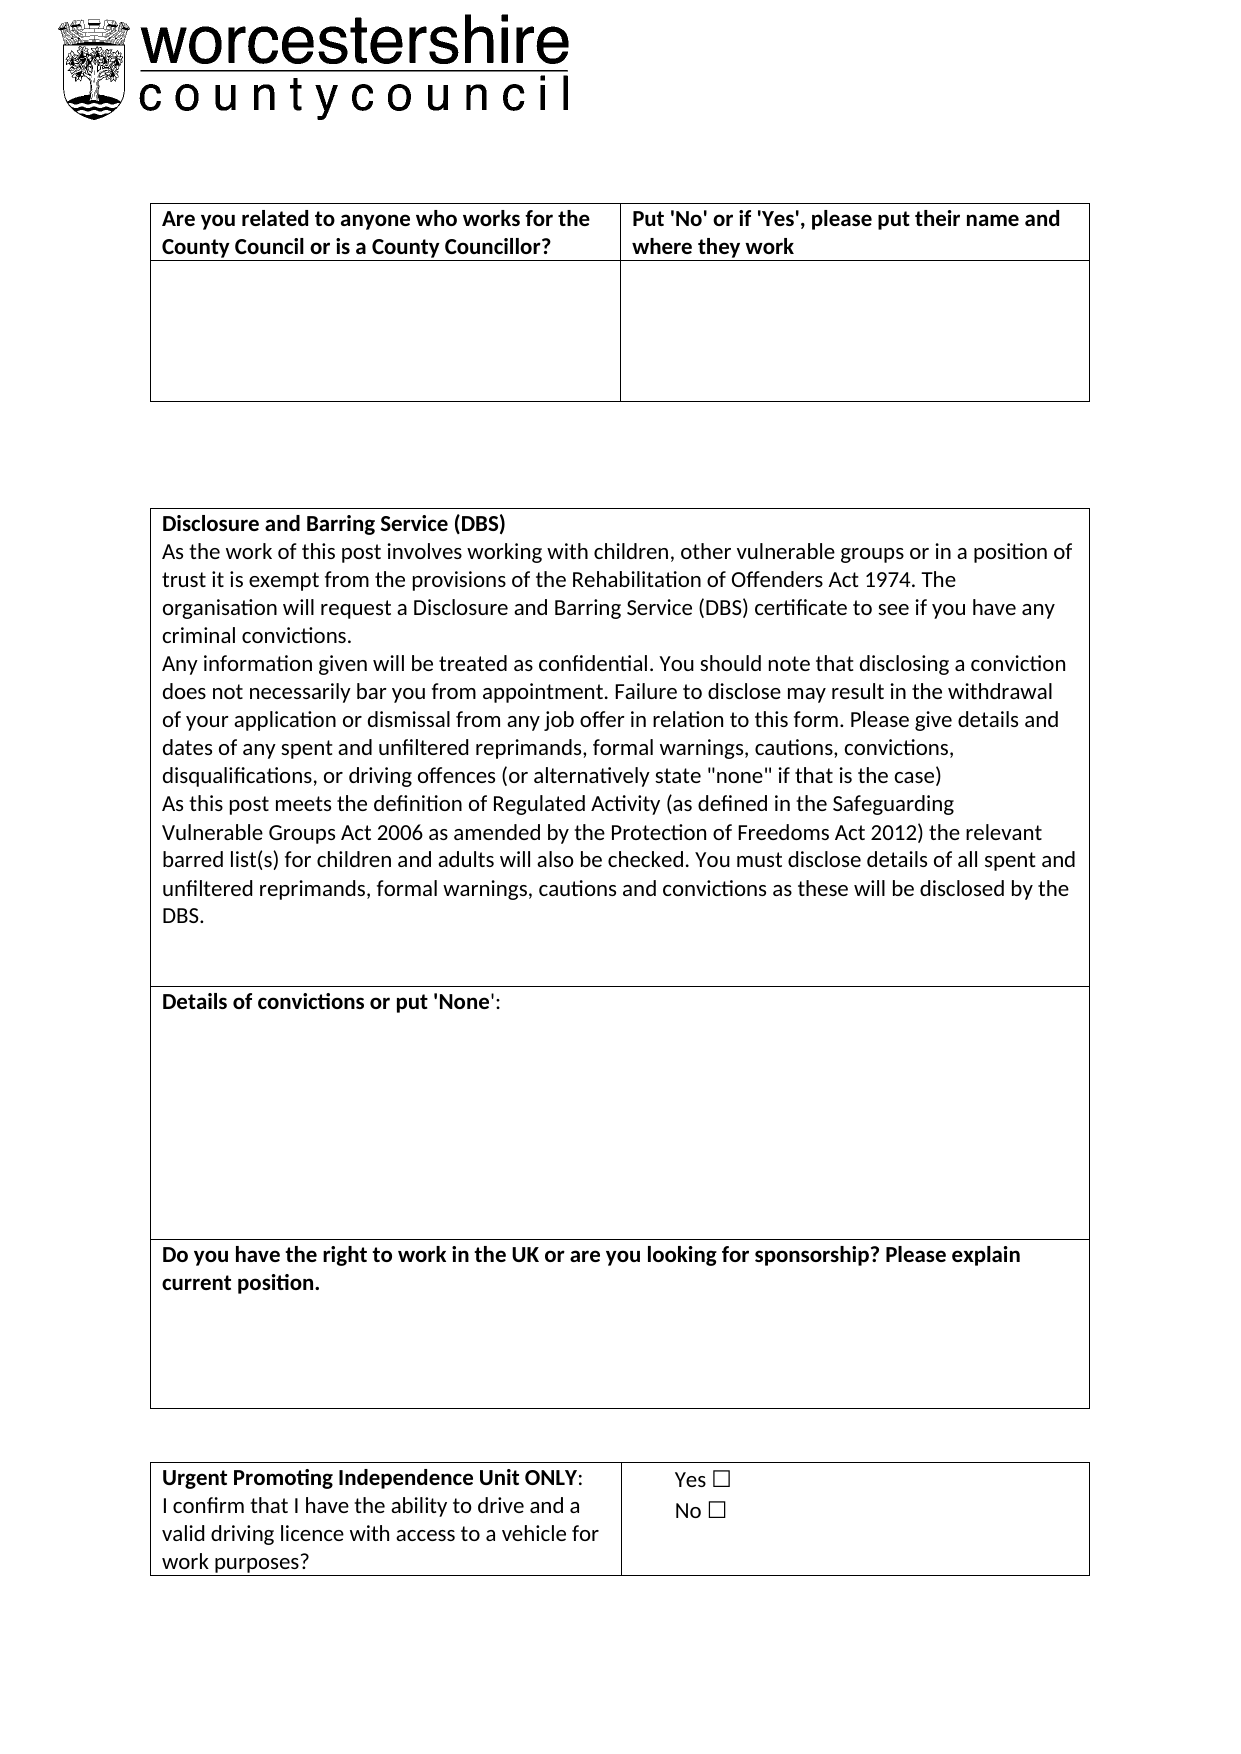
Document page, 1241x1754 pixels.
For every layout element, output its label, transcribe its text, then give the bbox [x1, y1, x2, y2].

table_cell Do you have the right to work in the UK or are you looking for sponsorship? Please explain current position. [151, 1240, 1089, 1408]
table_cell Details of convictions or put 'None': [151, 987, 1089, 1239]
picture [50, 10, 576, 124]
table_cell [151, 261, 620, 401]
table_header Urgent Promoting Independence Unit ONLY: I confirm that I have the ability to drive and a valid driving licence with access to a vehicle for work purposes? [151, 1463, 621, 1575]
table_header Are you related to anyone who works for the County Council or is a County Councillor? [151, 204, 620, 260]
table_header Disclosure and Barring Service (DBS) As the work of this post involves working with children, other vulnerable groups or in a position of trust it is exempt from the provisions of the Rehabilitation of Offenders Act 1974. The organisation will request a Disclosure and Barring Service (DBS) certificate to see if you have any criminal convictions. Any information given will be treated as confidential. You should note that disclosing a conviction does not necessarily bar you from appointment. Failure to disclose may result in the withdrawal of your application or dismissal from any job offer in relation to this form. Please give details and dates of any spent and unfiltered reprimands, formal warnings, cautions, convictions, disqualifications, or driving offences (or alternatively state "none" if that is the case) As this post meets the definition of Regulated Activity (as defined in the Safeguarding Vulnerable Groups Act 2006 as amended by the Protection of Freedoms Act 2012) the relevant barred list(s) for children and adults will also be checked. You must disclose details of all spent and unfiltered reprimands, formal warnings, cautions and convictions as these will be disclosed by the DBS. [151, 509, 1089, 986]
table_header Yes No [622, 1463, 1089, 1575]
table_cell [621, 261, 1089, 401]
table_header Put 'No' or if 'Yes', please put their name and where they work [621, 204, 1089, 260]
